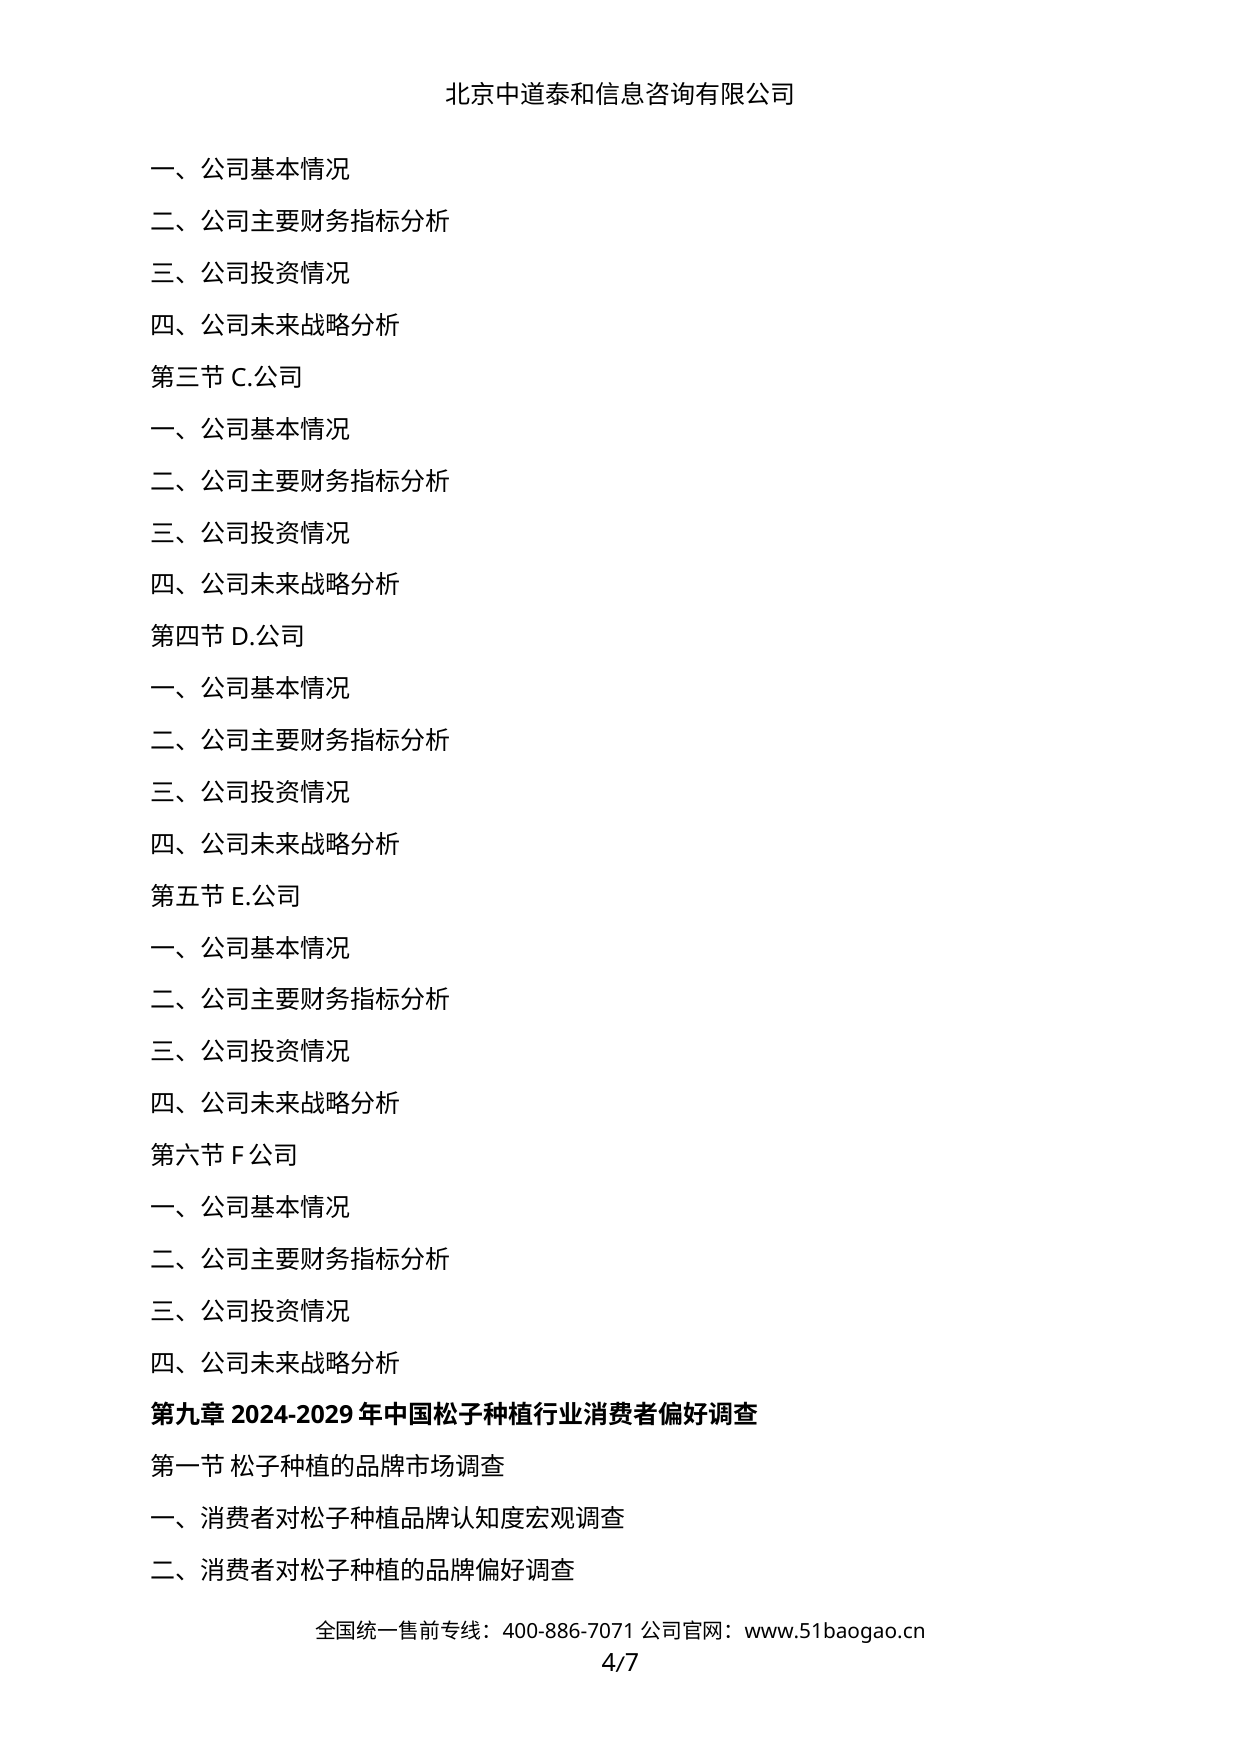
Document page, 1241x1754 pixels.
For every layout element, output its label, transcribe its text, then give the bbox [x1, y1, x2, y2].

text 一、公司基本情况 [150, 928, 1090, 964]
text 四、公司未来战略分析 [150, 1084, 1090, 1120]
text 一、公司基本情况 [150, 150, 1090, 186]
text 三、公司投资情况 [150, 513, 1090, 549]
text 一、公司基本情况 [150, 669, 1090, 705]
text 一、消费者对松子种植品牌认知度宏观调查 [150, 1499, 1090, 1535]
text 二、公司主要财务指标分析 [150, 1239, 1090, 1276]
text 四、公司未来战略分析 [150, 824, 1090, 861]
text 第九章 2024-2029年中国松子种植行业消费者偏好调查 [150, 1395, 1090, 1431]
text 第六节 F公司 [150, 1136, 1090, 1172]
text 一、公司基本情况 [150, 409, 1090, 446]
text 第五节 E.公司 [150, 876, 1090, 912]
text 二、消费者对松子种植的品牌偏好调查 [150, 1551, 1090, 1587]
text 第一节 松子种植的品牌市场调查 [150, 1447, 1090, 1483]
text 二、公司主要财务指标分析 [150, 721, 1090, 757]
text 三、公司投资情况 [150, 772, 1090, 809]
text 三、公司投资情况 [150, 1032, 1090, 1068]
text 四、公司未来战略分析 [150, 565, 1090, 601]
text 三、公司投资情况 [150, 1291, 1090, 1327]
text 一、公司基本情况 [150, 1187, 1090, 1224]
text 四、公司未来战略分析 [150, 1343, 1090, 1379]
text 二、公司主要财务指标分析 [150, 461, 1090, 497]
text 第四节 D.公司 [150, 617, 1090, 653]
text 二、公司主要财务指标分析 [150, 980, 1090, 1016]
text 第三节 C.公司 [150, 357, 1090, 394]
text 三、公司投资情况 [150, 254, 1090, 290]
text 四、公司未来战略分析 [150, 306, 1090, 342]
text 二、公司主要财务指标分析 [150, 202, 1090, 238]
